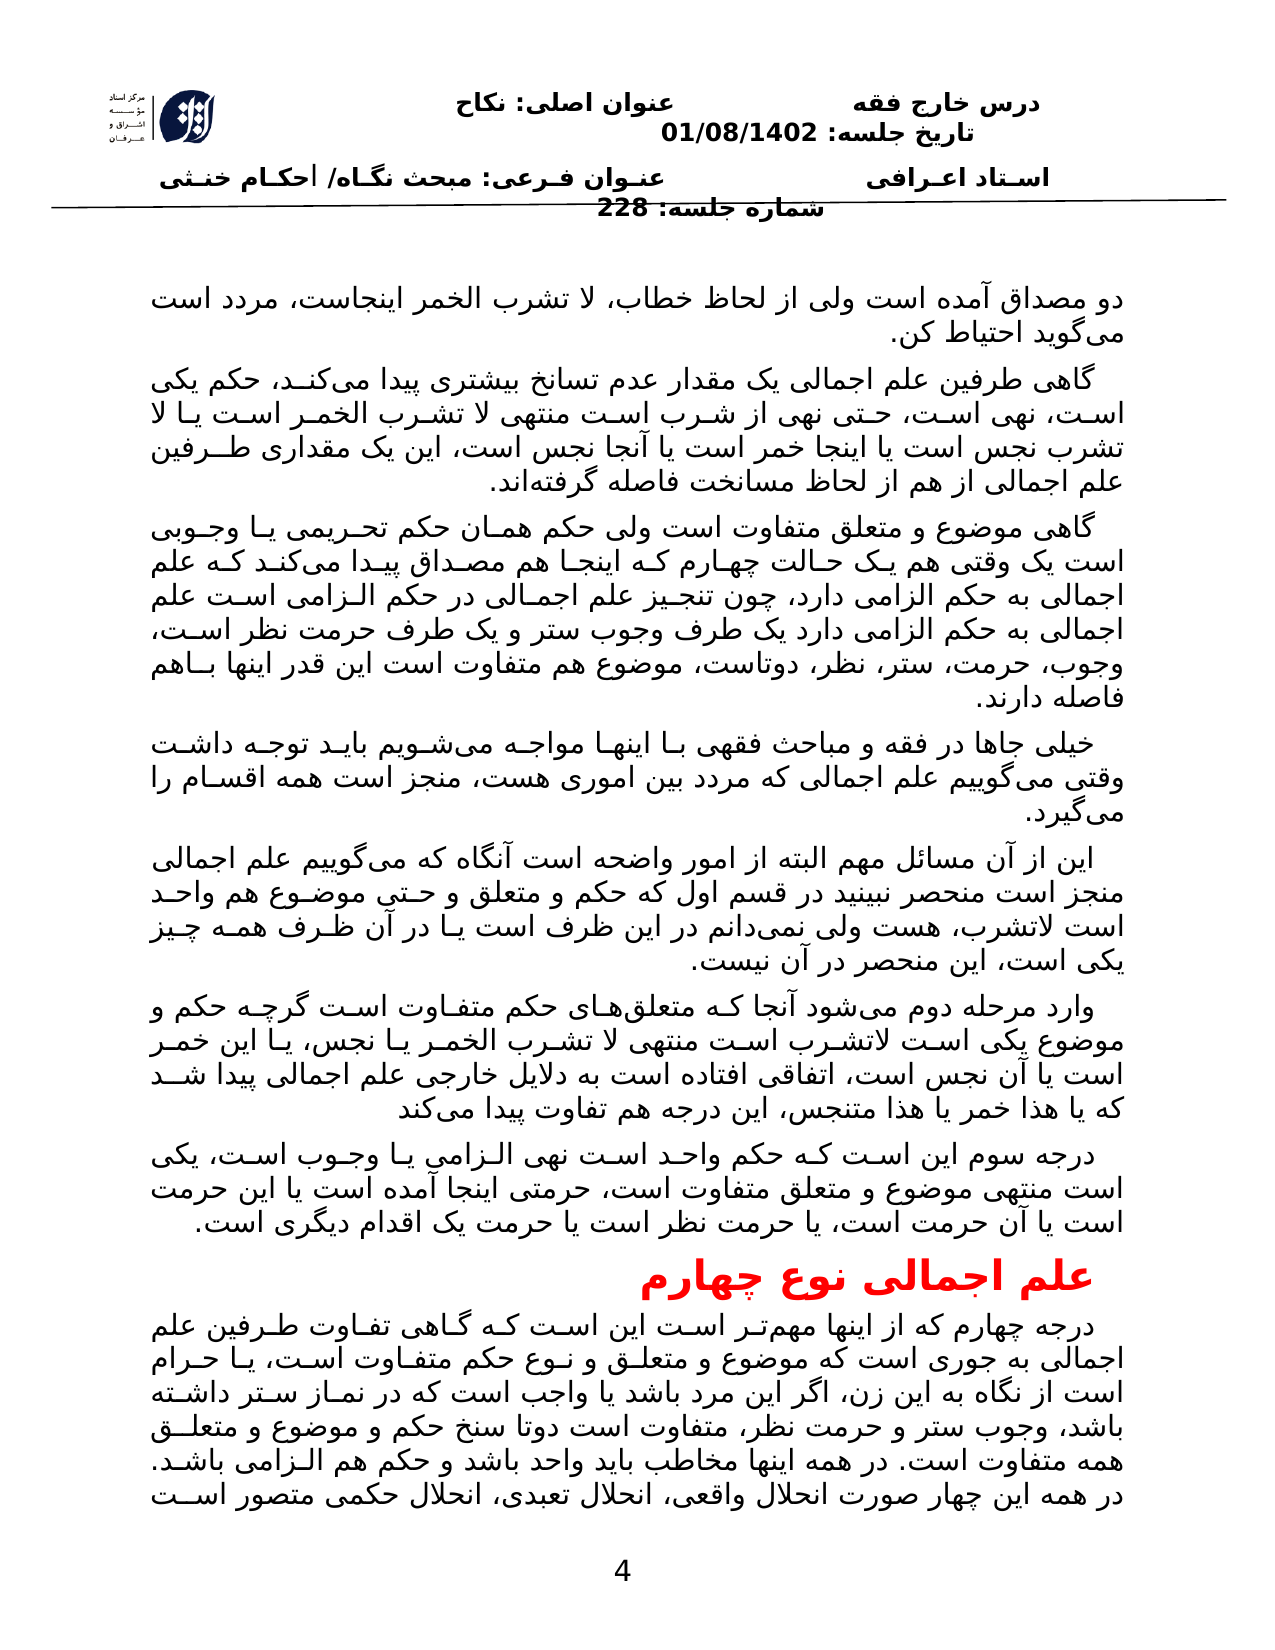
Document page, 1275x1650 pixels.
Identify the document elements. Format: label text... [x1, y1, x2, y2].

text این از آن مسائل مهم البته از امور واضحه است آنگاه که می‌گوییم علم اجمالی منجز است منحصر نبینید در قسم اول که حکم و متعلق و حتی موضوع هم واحد است لاتشرب، هست ولی نمی‌دانم در این ظرف است یا در آن ظرف همه چیز یکی است، این منحصر در آن نیست. [150, 841, 1125, 977]
text گاهی طرفین علم اجمالی یک مقدار عدم تسانخ بیشتری پیدا می‌کند، حکم یکی است، نهی است، حتی نهی از شرب است منتهی لا تشرب الخمر است یا لا تشرب نجس است یا اینجا خمر است یا آنجا نجس است، این یک مقداری طرفین علم اجمالی از هم از لحاظ مسانخت فاصله گرفته‌اند. [150, 362, 1125, 498]
text خیلی جاها در فقه و مباحث فقهی با اینها مواجه می‌شویم باید توجه داشت وقتی می‌گوییم علم اجمالی که مردد بین اموری هست، منجز است همه اقسام را می‌گیرد. [150, 727, 1125, 828]
text گاهی موضوع و متعلق متفاوت است ولی حکم همان حکم تحریمی یا وجوبی است یک وقتی هم یک حالت چهارم که اینجا هم مصداق پیدا می‌کند که علم اجمالی به حکم الزامی دارد، چون تنجیز علم اجمالی در حکم الزامی است علم اجمالی به حکم الزامی دارد یک طرف وجوب ستر و یک طرف حرمت نظر است، وجوب، حرمت، ستر، نظر، دوتاست، موضوع هم متفاوت است این قدر اینها باهم فاصله دارند. [150, 510, 1125, 714]
subtitle علم اجمالی نوع چهارم [150, 1252, 1125, 1301]
text وارد مرحله دوم می‌شود آنجا که متعلق‌های حکم متفاوت است گرچه حکم و موضوع یکی است لاتشرب است منتهی لا تشرب الخمر یا نجس، یا این خمر است یا آن نجس است، اتفاقی افتاده است به دلایل خارجی علم اجمالی پیدا شد که یا هذا خمر یا هذا متنجس، این درجه هم تفاوت پیدا می‌کند [150, 989, 1125, 1125]
text درجه سوم این است که حکم واحد است نهی الزامی یا وجوب است، یکی است منتهی موضوع و متعلق متفاوت است، حرمتی اینجا آمده است یا این حرمت است یا آن حرمت است، یا حرمت نظر است یا حرمت یک اقدام دیگری است. [150, 1138, 1125, 1239]
picture [102, 86, 215, 146]
